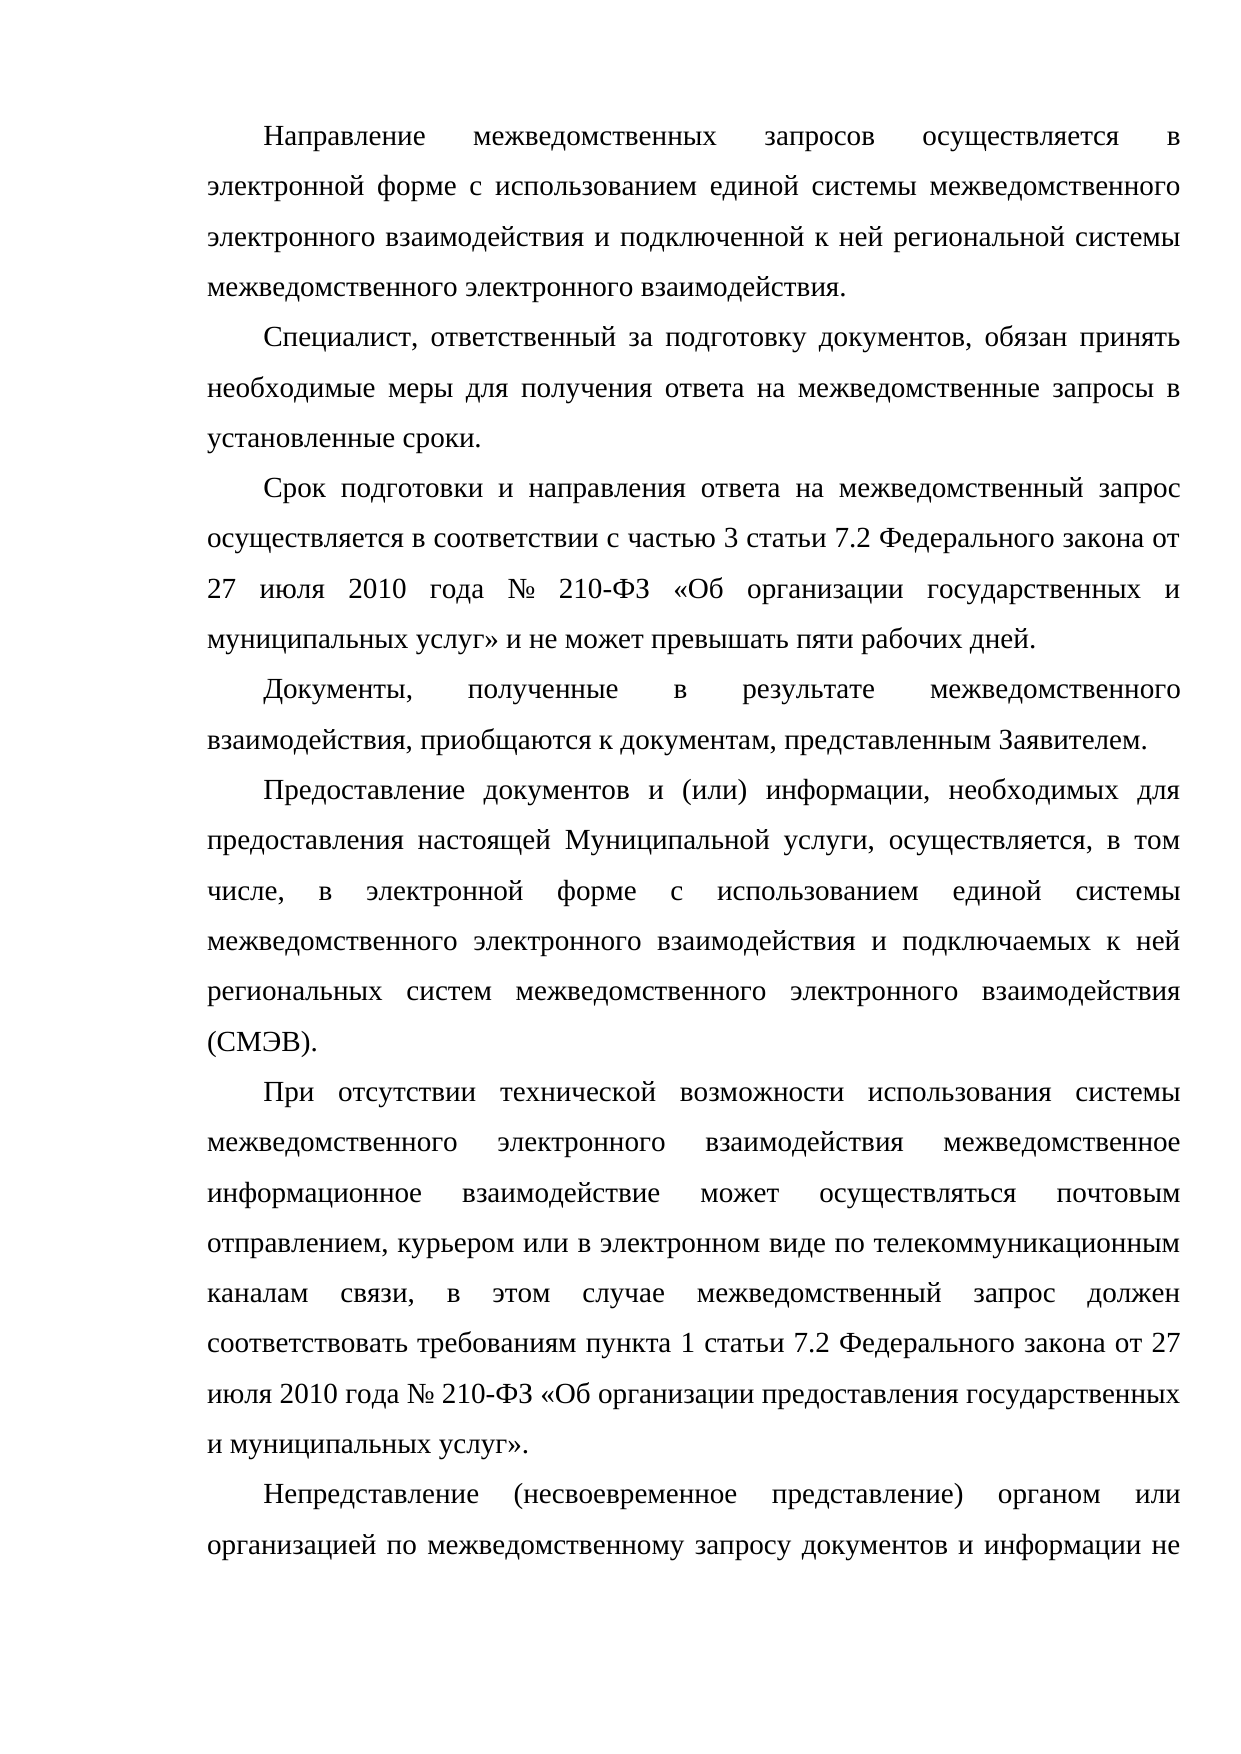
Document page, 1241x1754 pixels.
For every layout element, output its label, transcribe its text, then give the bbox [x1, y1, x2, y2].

text Специалист, ответственный за подготовку документов, обязан принять необходимые меры для получения ответа на межведомственные запросы в установленные сроки. [207, 319, 1181, 453]
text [207, 1477, 1181, 1560]
text Направление межведомственных запросов осуществляется в электронной форме с использованием единой системы межведомственного электронного взаимодействия и подключенной к ней региональной системы межведомственного электронного взаимодействия. [207, 118, 1181, 303]
text Срок подготовки и направления ответа на межведомственный запрос осуществляется в соответствии с частью 3 статьи 7.2 Федерального закона от 27 июля 2010 года № 210-ФЗ «Об организации государственных и муниципальных услуг» и не может превышать пяти рабочих дней. [207, 470, 1181, 655]
text Предоставление документов и (или) информации, необходимых для предоставления настоящей Муниципальной услуги, осуществляется, в том числе, в электронной форме с использованием единой системы межведомственного электронного взаимодействия и подключаемых к ней региональных систем межведомственного электронного взаимодействия (СМЭВ). [207, 772, 1181, 1057]
text При отсутствии технической возможности использования системы межведомственного электронного взаимодействия межведомственное информационное взаимодействие может осуществляться почтовым отправлением, курьером или в электронном виде по телекоммуникационным каналам связи, в этом случае межведомственный запрос должен соответствовать требованиям пункта 1 статьи 7.2 Федерального закона от 27 июля 2010 года № 210-ФЗ «Об организации предоставления государственных и муниципальных услуг». [207, 1074, 1181, 1460]
text Документы, полученные в результате межведомственного взаимодействия, приобщаются к документам, представленным Заявителем. [207, 672, 1181, 755]
